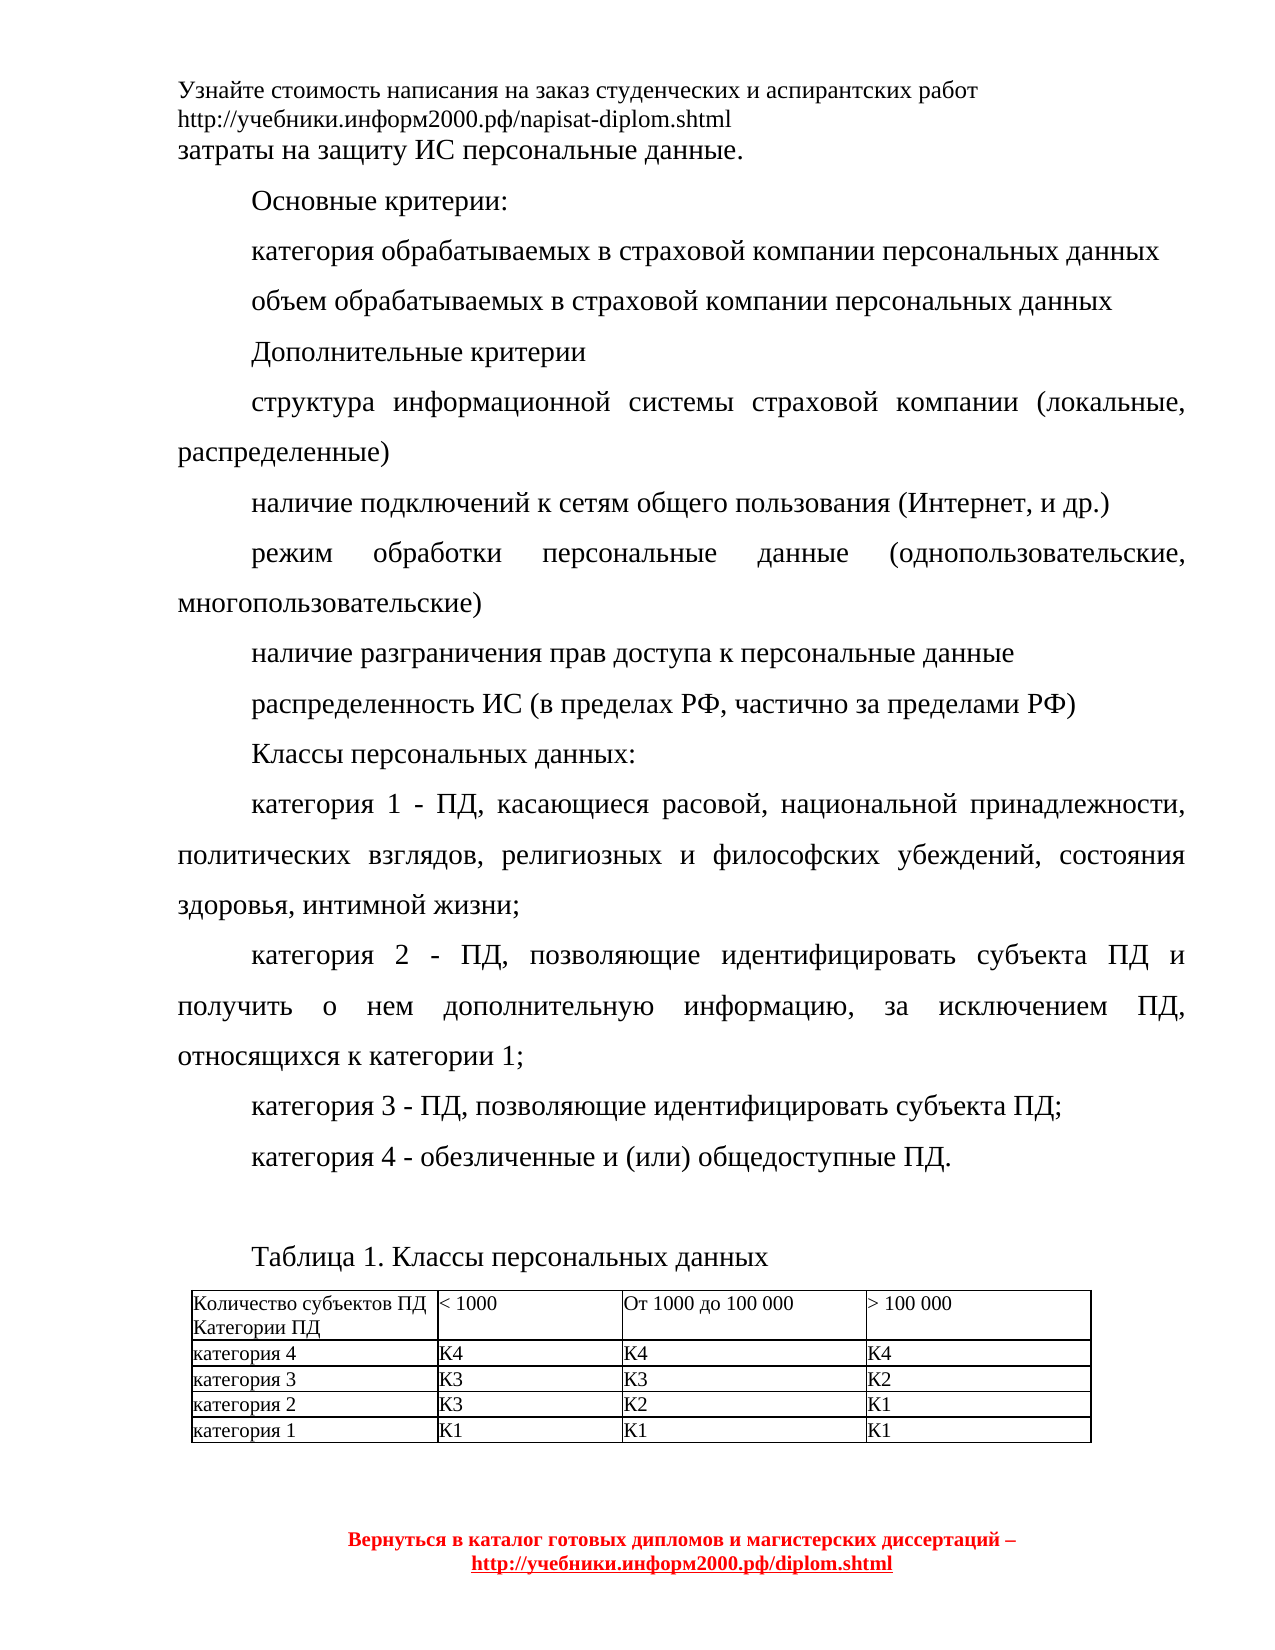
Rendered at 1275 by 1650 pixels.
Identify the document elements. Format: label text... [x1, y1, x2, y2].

table_cell категория 3 [193, 1367, 437, 1391]
table_cell категория 1 [193, 1418, 437, 1442]
text категория 3 - ПД, позволяющие идентифицировать субъекта ПД; [177, 1088, 1186, 1122]
table_header От 1000 до 100 000 [623, 1291, 866, 1339]
text распределенность ИС (в пределах РФ, частично за пределами РФ) [177, 686, 1186, 719]
text объем обрабатываемых в страховой компании персональных данных [177, 283, 1186, 317]
table_cell К3 [623, 1367, 866, 1391]
text категория обрабатываемых в страховой компании персональных данных [177, 233, 1186, 267]
table_cell К1 [867, 1392, 1090, 1416]
table_cell К4 [439, 1341, 622, 1365]
table_cell К2 [623, 1392, 866, 1416]
table_cell К3 [439, 1367, 622, 1391]
table_cell категория 2 [193, 1392, 437, 1416]
table_header Количество субъектов ПД Категории ПД [193, 1291, 437, 1339]
text наличие разграничения прав доступа к персональные данные [177, 636, 1186, 669]
table_header < 1000 [439, 1291, 622, 1339]
text Дополнительные критерии [177, 334, 1186, 367]
text Классы персональных данных: [177, 736, 1186, 770]
text режим обработки персональные данные (однопользовательские, многопользовательские) [177, 535, 1186, 619]
text наличие подключений к сетям общего пользования (Интернет, и др.) [177, 485, 1186, 518]
table_cell К3 [439, 1392, 622, 1416]
text Основные критерии: [177, 183, 1186, 216]
table_cell К2 [867, 1367, 1090, 1391]
text категория 1 - ПД, касающиеся расовой, национальной принадлежности, политических взглядов, религиозных и философских убеждений, состояния здоровья, интимной жизни; [177, 787, 1186, 921]
table_cell категория 4 [193, 1341, 437, 1365]
text Таблица 1. Классы персональных данных [177, 1239, 1186, 1273]
table_header > 100 000 [867, 1291, 1090, 1339]
table_cell К1 [867, 1418, 1090, 1442]
text категория 2 - ПД, позволяющие идентифицировать субъекта ПД и получить о нем дополнительную информацию, за исключением ПД, относящихся к категории 1; [177, 937, 1186, 1072]
text структура информационной системы страховой компании (локальные, распределенные) [177, 384, 1186, 468]
table_cell К4 [623, 1341, 866, 1365]
text категория 4 - обезличенные и (или) общедоступные ПД. [177, 1139, 1186, 1172]
table_cell К1 [439, 1418, 622, 1442]
table_cell К4 [867, 1341, 1090, 1365]
table_cell К1 [623, 1418, 866, 1442]
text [177, 132, 1186, 166]
